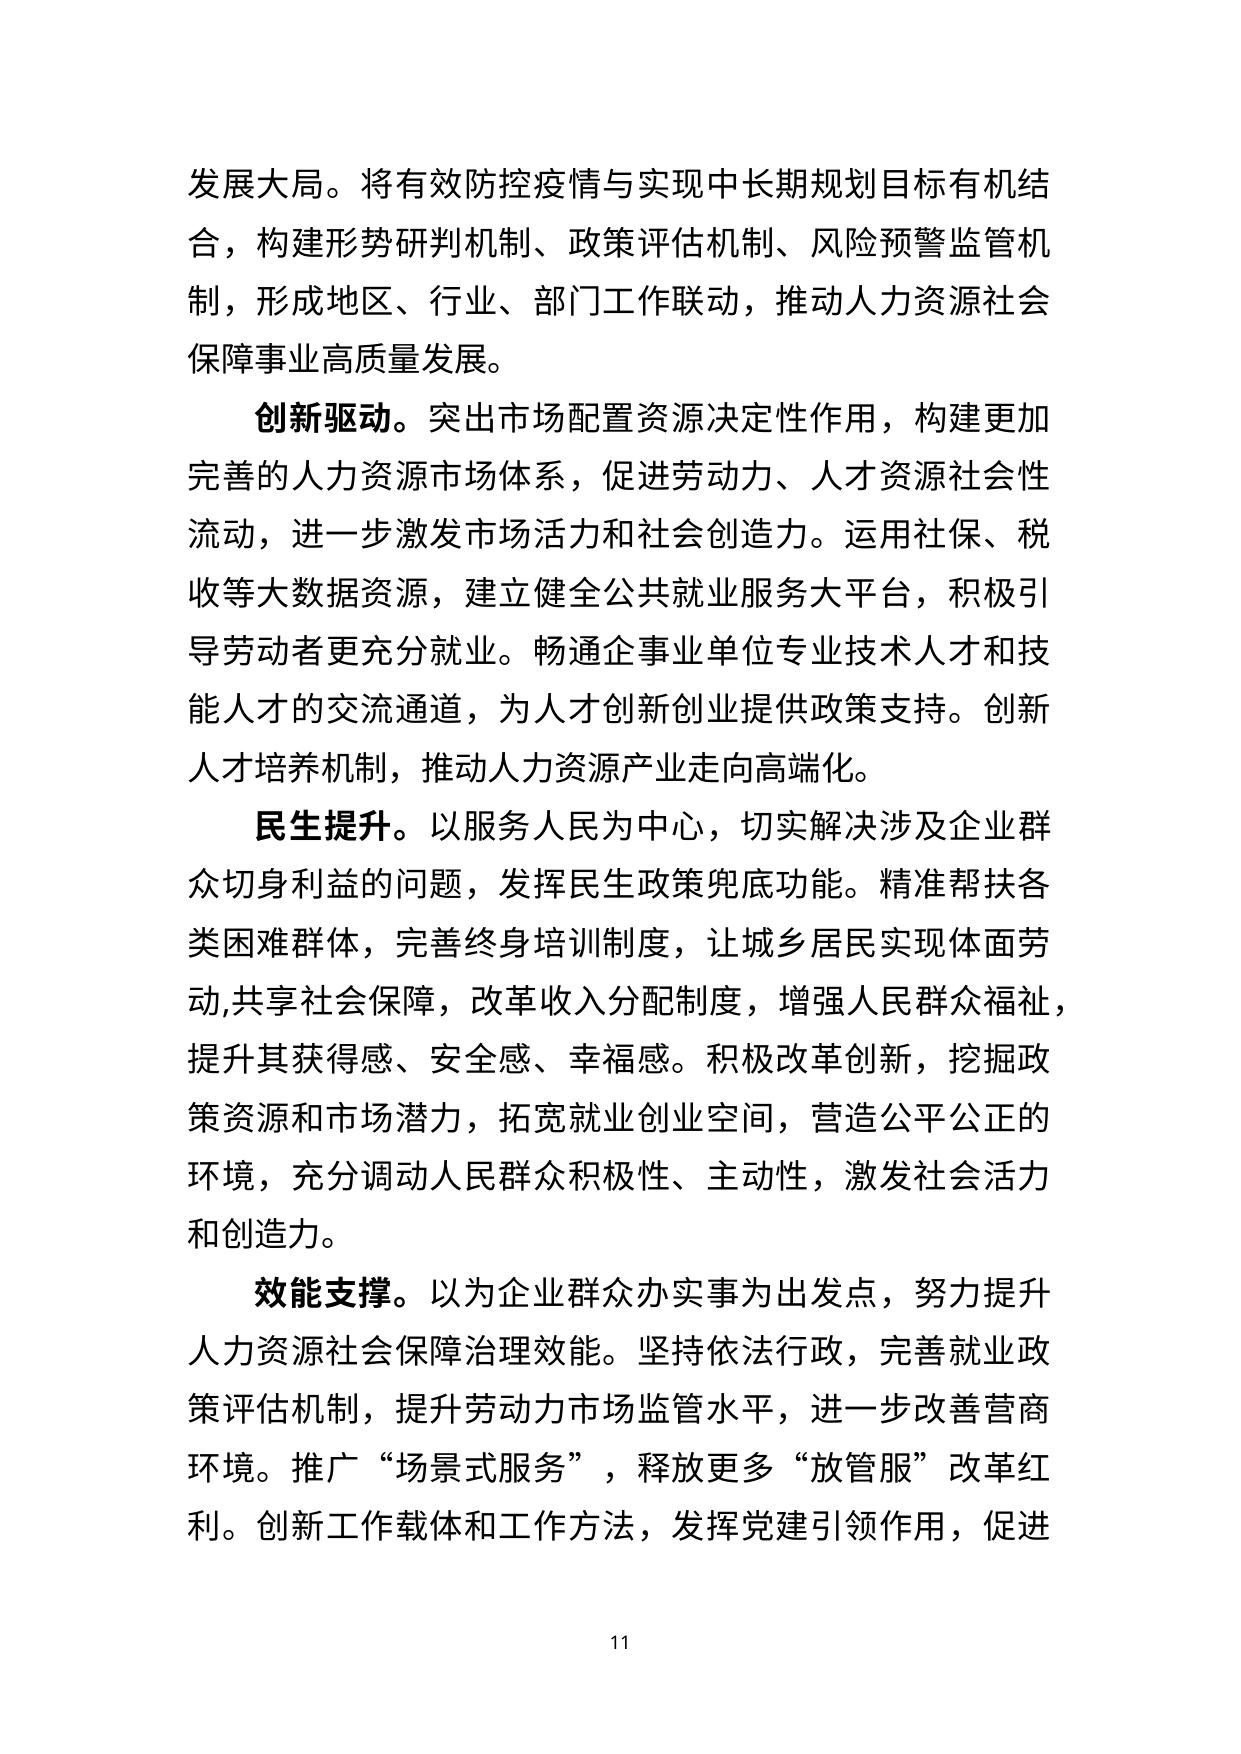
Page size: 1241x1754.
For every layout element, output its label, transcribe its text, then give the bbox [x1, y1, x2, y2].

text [187, 150, 1053, 383]
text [187, 1258, 1053, 1550]
text 民生提升。以服务人民为中心，切实解决涉及企业群众切身利益的问题，发挥民生政策兜底功能。精准帮扶各类困难群体，完善终身培训制度，让城乡居民实现体面劳动,共享社会保障，改革收入分配制度，增强人民群众福祉，提升其获得感、安全感、幸福感。积极改革创新，挖掘政策资源和市场潜力，拓宽就业创业空间，营造公平公正的环境，充分调动人民群众积极性、主动性，激发社会活力和创造力。 [187, 792, 1053, 1258]
text 创新驱动。突出市场配置资源决定性作用，构建更加完善的人力资源市场体系，促进劳动力、人才资源社会性流动，进一步激发市场活力和社会创造力。运用社保、税收等大数据资源，建立健全公共就业服务大平台，积极引导劳动者更充分就业。畅通企事业单位专业技术人才和技能人才的交流通道，为人才创新创业提供政策支持。创新人才培养机制，推动人力资源产业走向高端化。 [187, 383, 1053, 792]
